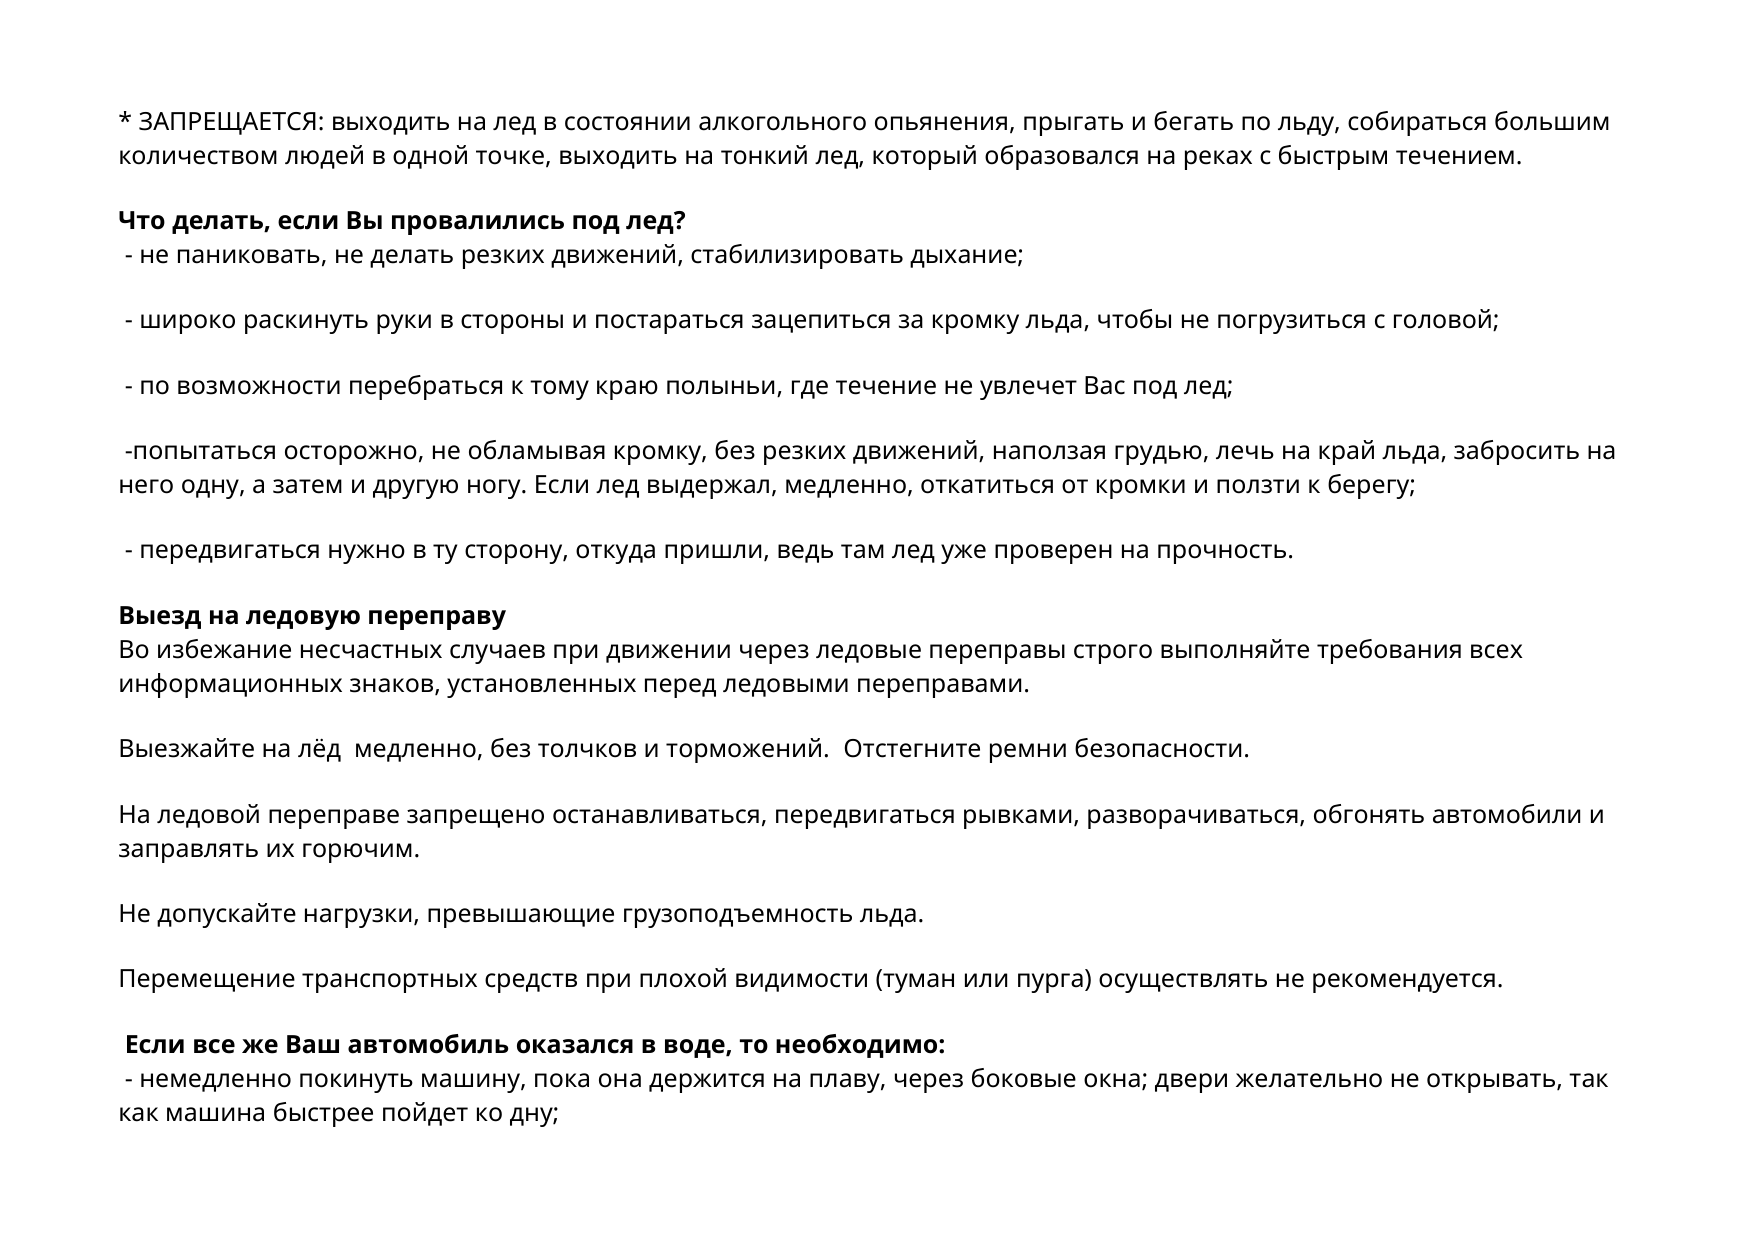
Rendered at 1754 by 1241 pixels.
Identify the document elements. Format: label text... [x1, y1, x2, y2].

text Не допускайте нагрузки, превышающие грузоподъемность льда. [118, 896, 1636, 930]
text - широко раскинуть руки в стороны и постараться зацепиться за кромку льда, чтобы не погрузиться с головой; [118, 302, 1636, 336]
text - немедленно покинуть машину, пока она держится на плаву, через боковые окна; двери желательно не открывать, так как машина быстрее пойдет ко дну; [118, 1060, 1636, 1128]
text - не паниковать, не делать резких движений, стабилизировать дыхание; [118, 237, 1636, 271]
text На ледовой переправе запрещено останавливаться, передвигаться рывками, разворачиваться, обгонять автомобили и заправлять их горючим. [118, 796, 1636, 864]
text Перемещение транспортных средств при плохой видимости (туман или пурга) осуществлять не рекомендуется. [118, 961, 1636, 995]
text * ЗАПРЕЩАЕТСЯ: выходить на лед в состоянии алкогольного опьянения, прыгать и бегать по льду, собираться большим количеством людей в одной точке, выходить на тонкий лед, который образовался на реках с быстрым течением. [118, 103, 1636, 172]
text Что делать, если Вы провалились под лед? [118, 203, 1636, 237]
text Выезд на ледовую переправу [118, 597, 1636, 632]
text Во избежание несчастных случаев при движении через ледовые переправы строго выполняйте требования всех информационных знаков, установленных перед ледовыми переправами. [118, 632, 1636, 700]
text Если все же Ваш автомобиль оказался в воде, то необходимо: [118, 1026, 1636, 1060]
text Выезжайте на лёд медленно, без толчков и торможений. Отстегните ремни безопасности. [118, 731, 1636, 765]
text - по возможности перебраться к тому краю полыньи, где течение не увлечет Вас под лед; [118, 367, 1636, 402]
text -попытаться осторожно, не обламывая кромку, без резких движений, наползая грудью, лечь на край льда, забросить на него одну, а затем и другую ногу. Если лед выдержал, медленно, откатиться от кромки и ползти к берегу; [118, 433, 1636, 501]
text - передвигаться нужно в ту сторону, откуда пришли, ведь там лед уже проверен на прочность. [118, 532, 1636, 566]
